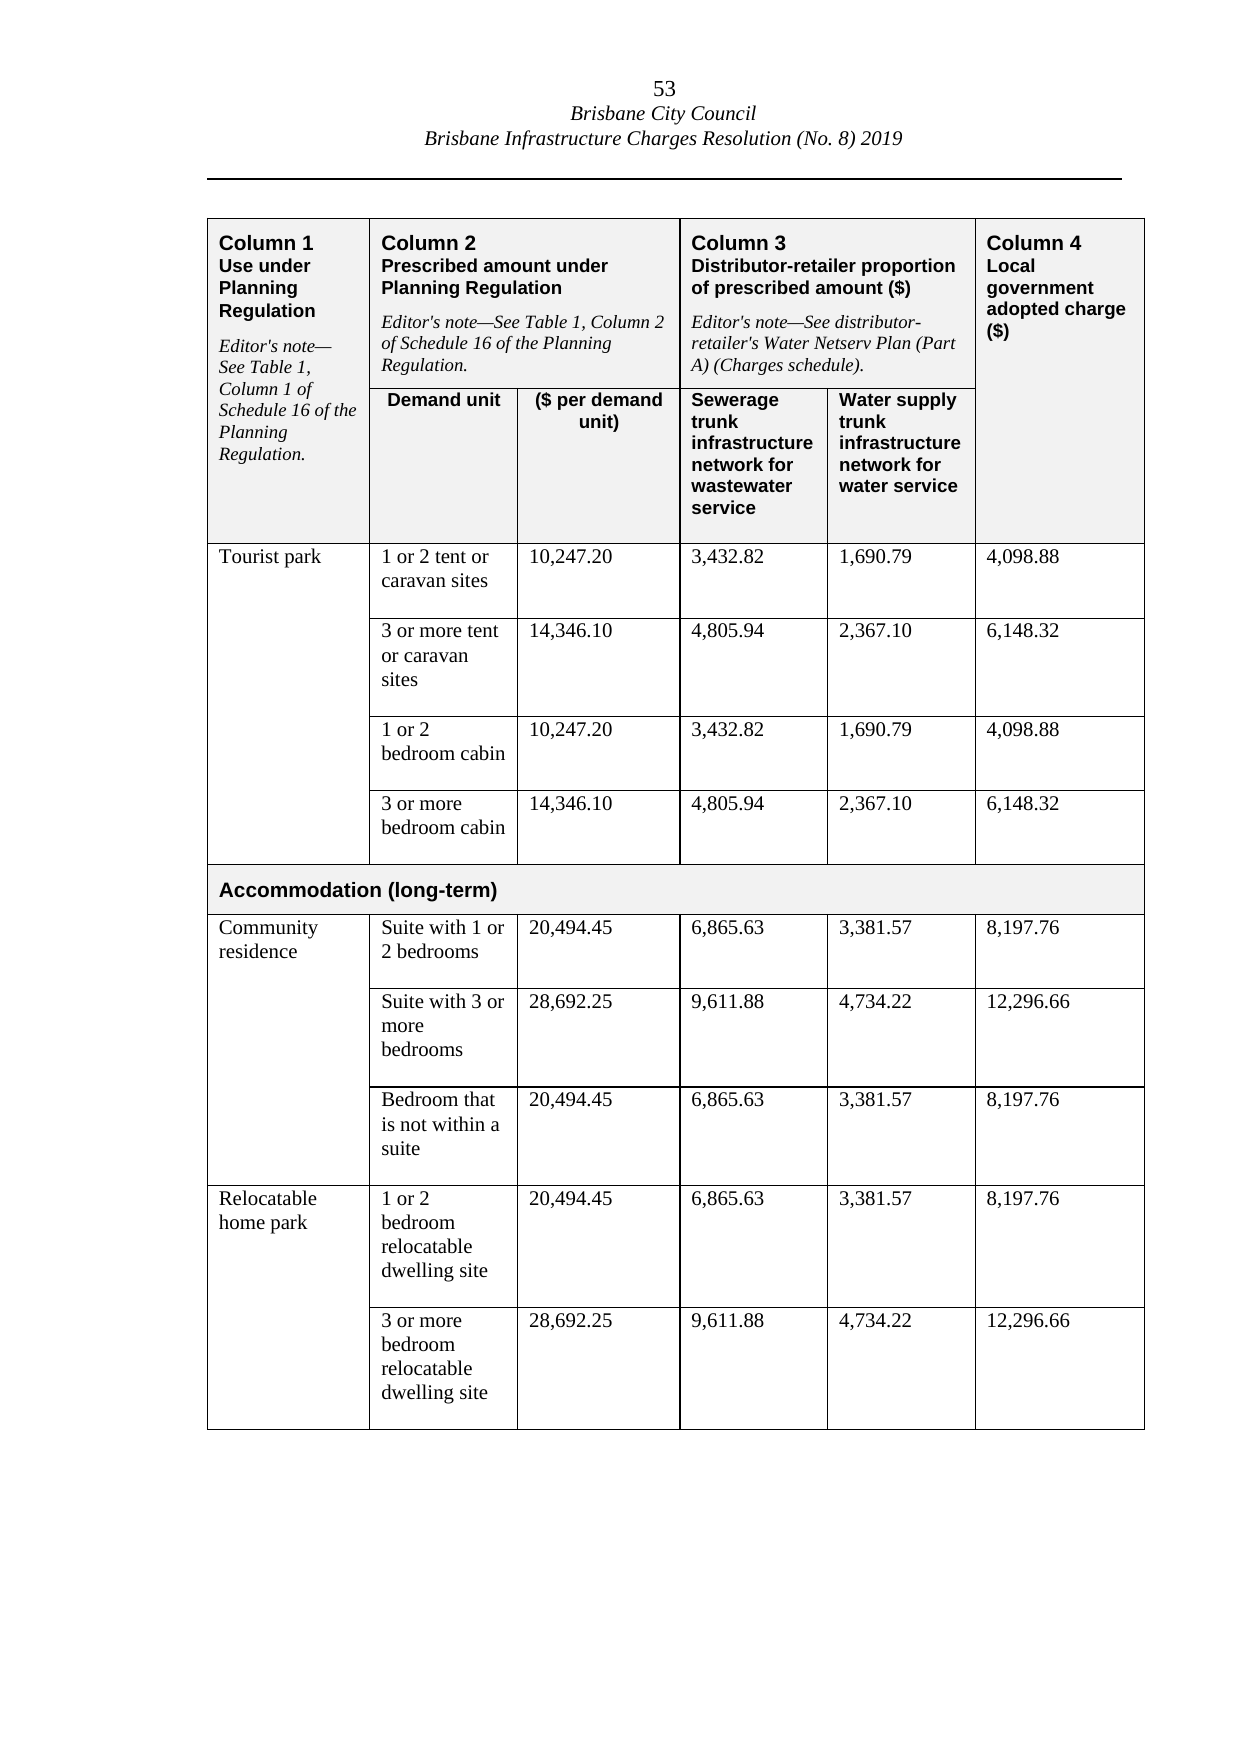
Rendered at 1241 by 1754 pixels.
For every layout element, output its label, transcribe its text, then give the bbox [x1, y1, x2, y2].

table_cell 4,098.88 [976, 544, 1144, 617]
table_cell Suite with 3 or more bedrooms [370, 989, 517, 1086]
table_cell 1 or 2 tent or caravan sites [370, 544, 517, 617]
table_cell 3,381.57 [828, 915, 975, 988]
table_cell 3,381.57 [828, 1088, 975, 1184]
table_cell 28,692.25 [518, 1308, 679, 1429]
table_cell 3,432.82 [681, 717, 827, 790]
table_cell Suite with 1 or 2 bedrooms [370, 915, 517, 988]
table_header Column 4 Local government adopted charge ($) [976, 219, 1144, 543]
table_cell 3,432.82 [681, 544, 827, 617]
table_cell 4,805.94 [681, 619, 827, 716]
table_cell 1 or 2 bedroom cabin [370, 717, 517, 790]
table_cell 8,197.76 [976, 1088, 1144, 1184]
table_cell 10,247.20 [518, 717, 679, 790]
table_cell 8,197.76 [976, 1186, 1144, 1307]
table_cell 6,865.63 [681, 1088, 827, 1184]
table_header Column 1 Use under Planning Regulation Editor's note—See Table 1, Column 1 of Schedule 16 of the Planning Regulation. [208, 219, 369, 543]
table_cell 14,346.10 [518, 619, 679, 716]
table_cell Bedroom that is not within a suite [370, 1088, 517, 1184]
table_cell 20,494.45 [518, 1186, 679, 1307]
table_cell 6,148.32 [976, 619, 1144, 716]
table_cell 12,296.66 [976, 989, 1144, 1086]
table_cell 20,494.45 [518, 915, 679, 988]
table_cell Community residence [208, 915, 369, 1184]
table_cell Relocatable home park [208, 1186, 369, 1429]
table_cell 4,734.22 [828, 989, 975, 1086]
table_cell Tourist park [208, 544, 369, 864]
table_cell 9,611.88 [681, 989, 827, 1086]
table_cell 3 or more bedroom cabin [370, 791, 517, 864]
table_cell 9,611.88 [681, 1308, 827, 1429]
table_cell ($ per demand unit) [518, 389, 679, 543]
table_cell 6,865.63 [681, 1186, 827, 1307]
table_cell Water supply trunk infrastructure network for water service [828, 389, 975, 543]
table_cell 1,690.79 [828, 544, 975, 617]
table_cell 2,367.10 [828, 619, 975, 716]
table_cell Accommodation (long-term) [208, 865, 1144, 914]
table_cell 12,296.66 [976, 1308, 1144, 1429]
table_cell 4,098.88 [976, 717, 1144, 790]
table_cell 3 or more bedroom relocatable dwelling site [370, 1308, 517, 1429]
table_cell 3,381.57 [828, 1186, 975, 1307]
table_header Column 2 Prescribed amount under Planning Regulation Editor's note—See Table 1, Column 2 of Schedule 16 of the Planning Regulation. [370, 219, 679, 388]
table_cell 14,346.10 [518, 791, 679, 864]
table_cell 1 or 2 bedroom relocatable dwelling site [370, 1186, 517, 1307]
table_cell 2,367.10 [828, 791, 975, 864]
table_cell 10,247.20 [518, 544, 679, 617]
table_cell 8,197.76 [976, 915, 1144, 988]
table_cell 3 or more tent or caravan sites [370, 619, 517, 716]
table_cell 4,805.94 [681, 791, 827, 864]
table_header Column 3 Distributor-retailer proportion of prescribed amount ($) Editor's note—See distributor-retailer's Water Netserv Plan (Part A) (Charges schedule). [681, 219, 975, 388]
table_cell 6,865.63 [681, 915, 827, 988]
table_cell Demand unit [370, 389, 517, 543]
table_cell 28,692.25 [518, 989, 679, 1086]
table_cell 6,148.32 [976, 791, 1144, 864]
table_cell 4,734.22 [828, 1308, 975, 1429]
table_cell Sewerage trunk infrastructure network for wastewater service [681, 389, 827, 543]
table_cell 20,494.45 [518, 1088, 679, 1184]
table_cell 1,690.79 [828, 717, 975, 790]
